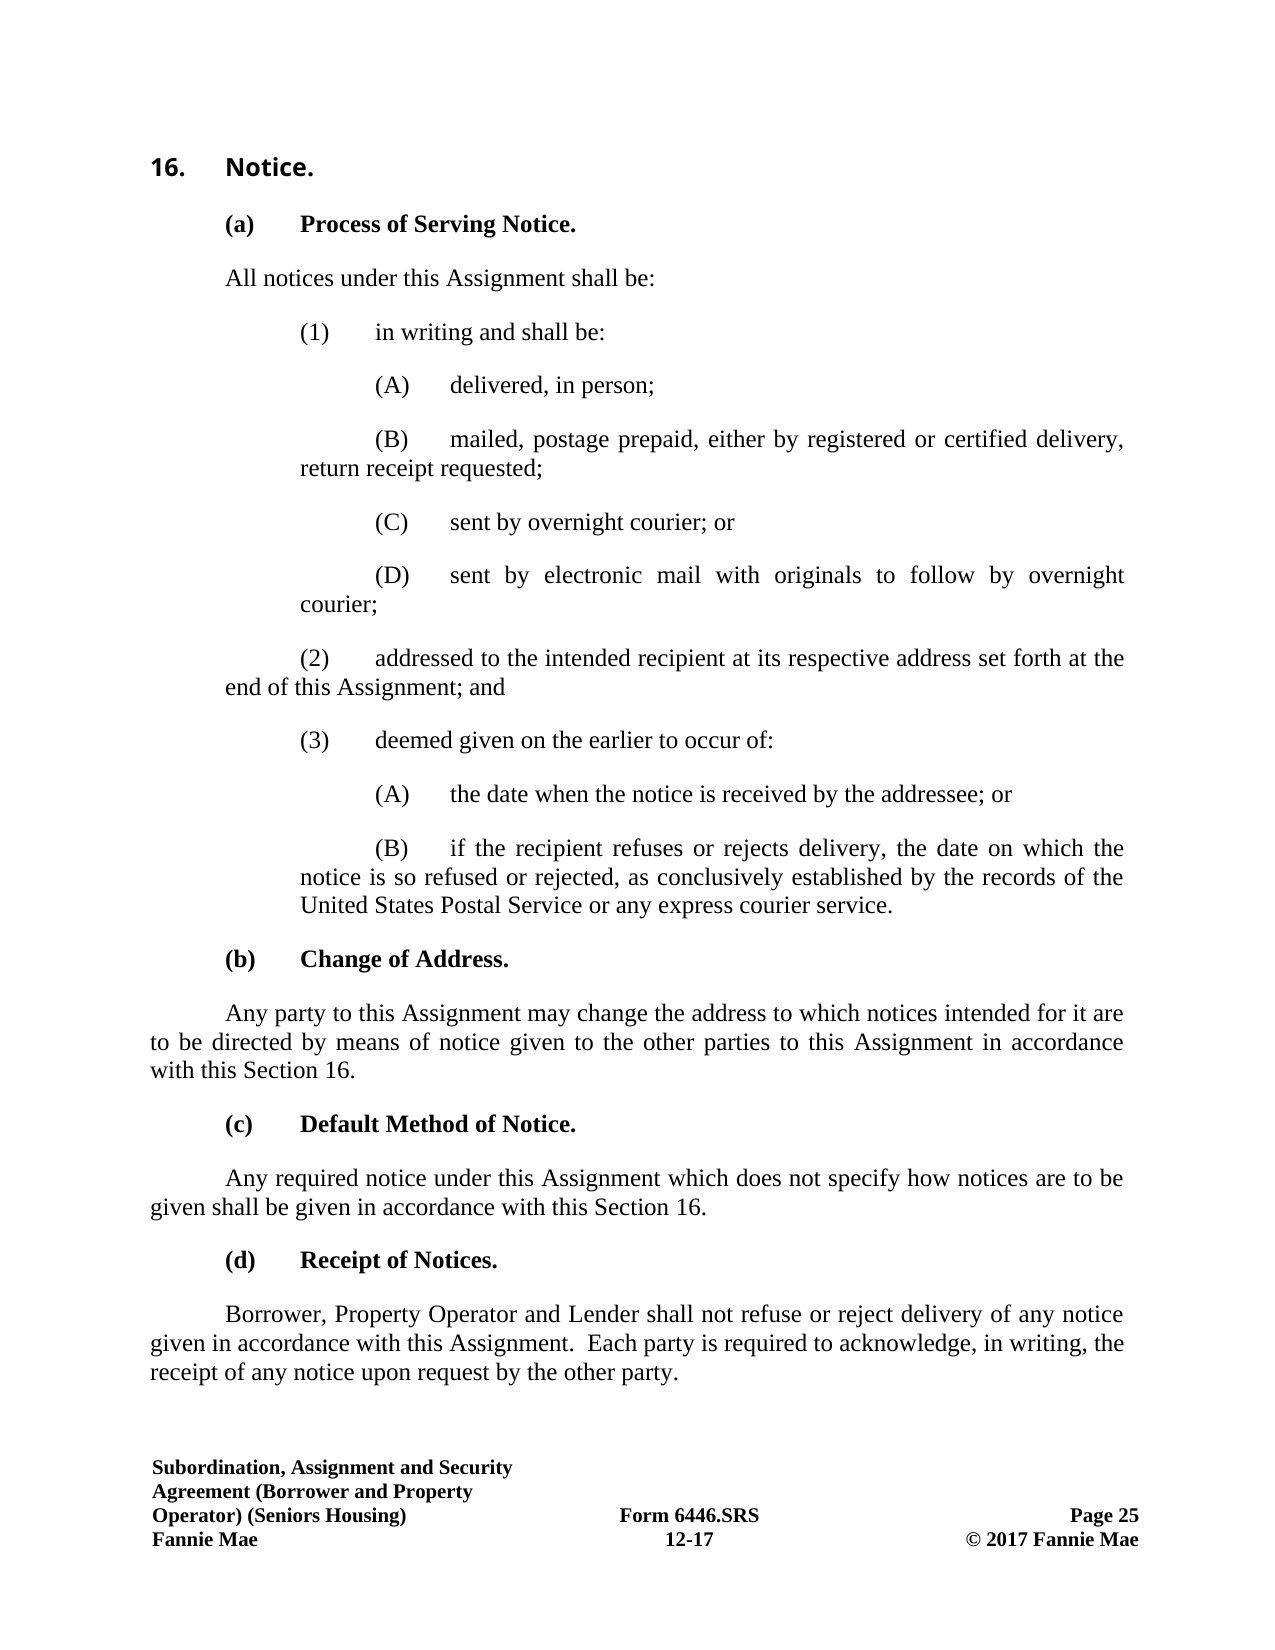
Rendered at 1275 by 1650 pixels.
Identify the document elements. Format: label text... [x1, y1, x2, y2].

list Process of Serving Notice. [150, 209, 1125, 238]
text Borrower, Property Operator and Lender shall not refuse or reject delivery of any notice given in accordance with this Assignment. Each party is required to acknowledge, in writing, the receipt of any notice upon request by the other party. [150, 1299, 1125, 1385]
subtitle Notice. [150, 150, 1125, 184]
list Change of Address. [150, 944, 1125, 973]
list deemed given on the earlier to occur of: [225, 725, 1125, 754]
list Receipt of Notices. [150, 1245, 1125, 1274]
list in writing and shall be: [225, 317, 1125, 345]
text All notices under this Assignment shall be: [150, 263, 1125, 292]
list Default Method of Notice. [150, 1109, 1125, 1138]
list addressed to the intended recipient at its respective address set forth at the end of this Assignment; and [225, 643, 1125, 700]
text (B) if the recipient refuses or rejects delivery, the date on which the notice is so refused or rejected, as conclusively established by the records of the United States Postal Service or any express courier service. [300, 833, 1125, 919]
list sent by electronic mail with originals to follow by overnight courier; [300, 560, 1125, 618]
text (A) the date when the notice is received by the addressee; or [300, 779, 1125, 808]
list sent by overnight courier; or [300, 507, 1125, 535]
list mailed, postage prepaid, either by registered or certified delivery, return receipt requested; [300, 424, 1125, 482]
text Any party to this Assignment may change the address to which notices intended for it are to be directed by means of notice given to the other parties to this Assignment in accordance with this Section 16. [150, 998, 1125, 1084]
text Any required notice under this Assignment which does not specify how notices are to be given shall be given in accordance with this Section 16. [150, 1163, 1125, 1220]
list delivered, in person; [300, 370, 1125, 399]
